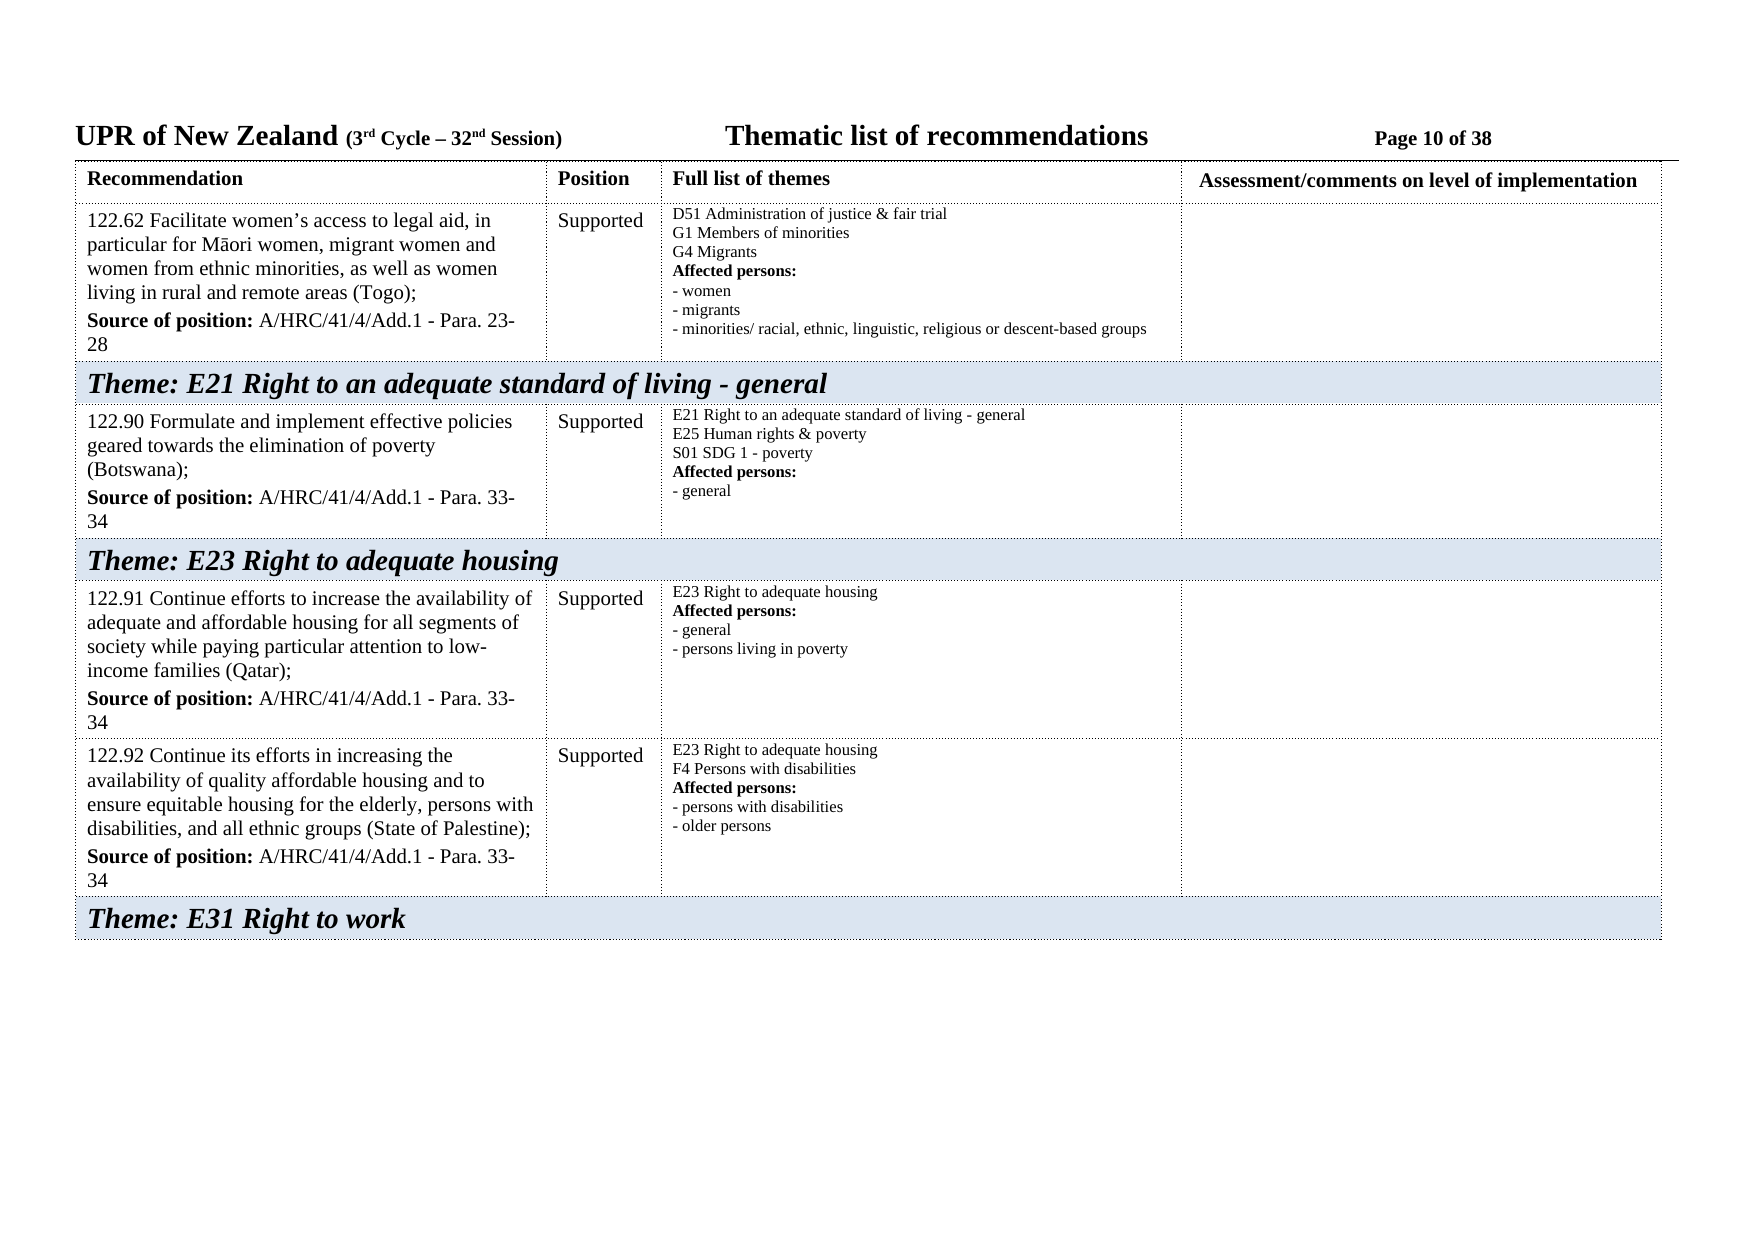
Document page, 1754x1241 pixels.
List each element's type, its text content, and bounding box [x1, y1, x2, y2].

table_cell D51 Administration of justice & fair trial G1 Members of minorities G4 Migrants Affected persons: - women - migrants - minorities/ racial, ethnic, linguistic, religious or descent-based groups [661, 203, 1182, 361]
table_cell 122.62 Facilitate women’s access to legal aid, in particular for Māori women, migrant women and women from ethnic minorities, as well as women living in rural and remote areas (Togo); Source of position: A/HRC/41/4/Add.1 - Para. 23-28 [76, 203, 546, 361]
table_header Full list of themes [661, 161, 1182, 203]
table_cell [1182, 203, 1661, 361]
table_header Position [546, 161, 661, 203]
table_cell [1182, 580, 1661, 738]
table_header Assessment/comments on level of implementation [1182, 161, 1661, 203]
table_cell Theme: E23 Right to adequate housing [76, 538, 1661, 580]
table_cell E23 Right to adequate housing F4 Persons with disabilities Affected persons: - persons with disabilities - older persons [661, 738, 1182, 896]
table_cell [1182, 404, 1661, 537]
table_cell E23 Right to adequate housing Affected persons: - general - persons living in poverty [661, 580, 1182, 738]
table_cell 122.90 Formulate and implement effective policies geared towards the elimination of poverty (Botswana); Source of position: A/HRC/41/4/Add.1 - Para. 33-34 [76, 404, 546, 537]
table_cell E21 Right to an adequate standard of living - general E25 Human rights & poverty S01 SDG 1 - poverty Affected persons: - general [661, 404, 1182, 537]
table_cell 122.92 Continue its efforts in increasing the availability of quality affordable housing and to ensure equitable housing for the elderly, persons with disabilities, and all ethnic groups (State of Palestine); Source of position: A/HRC/41/4/Add.1 - Para. 33-34 [76, 738, 546, 896]
table_cell Supported [546, 580, 661, 738]
table_cell [1182, 738, 1661, 896]
table_cell Theme: E31 Right to work [76, 896, 1661, 939]
table_cell 122.91 Continue efforts to increase the availability of adequate and affordable housing for all segments of society while paying particular attention to low-income families (Qatar); Source of position: A/HRC/41/4/Add.1 - Para. 33-34 [76, 580, 546, 738]
table_cell Supported [546, 738, 661, 896]
table_cell Supported [546, 203, 661, 361]
table_cell Supported [546, 404, 661, 537]
table_cell Theme: E21 Right to an adequate standard of living - general [76, 361, 1661, 403]
table_header Recommendation [76, 161, 546, 203]
